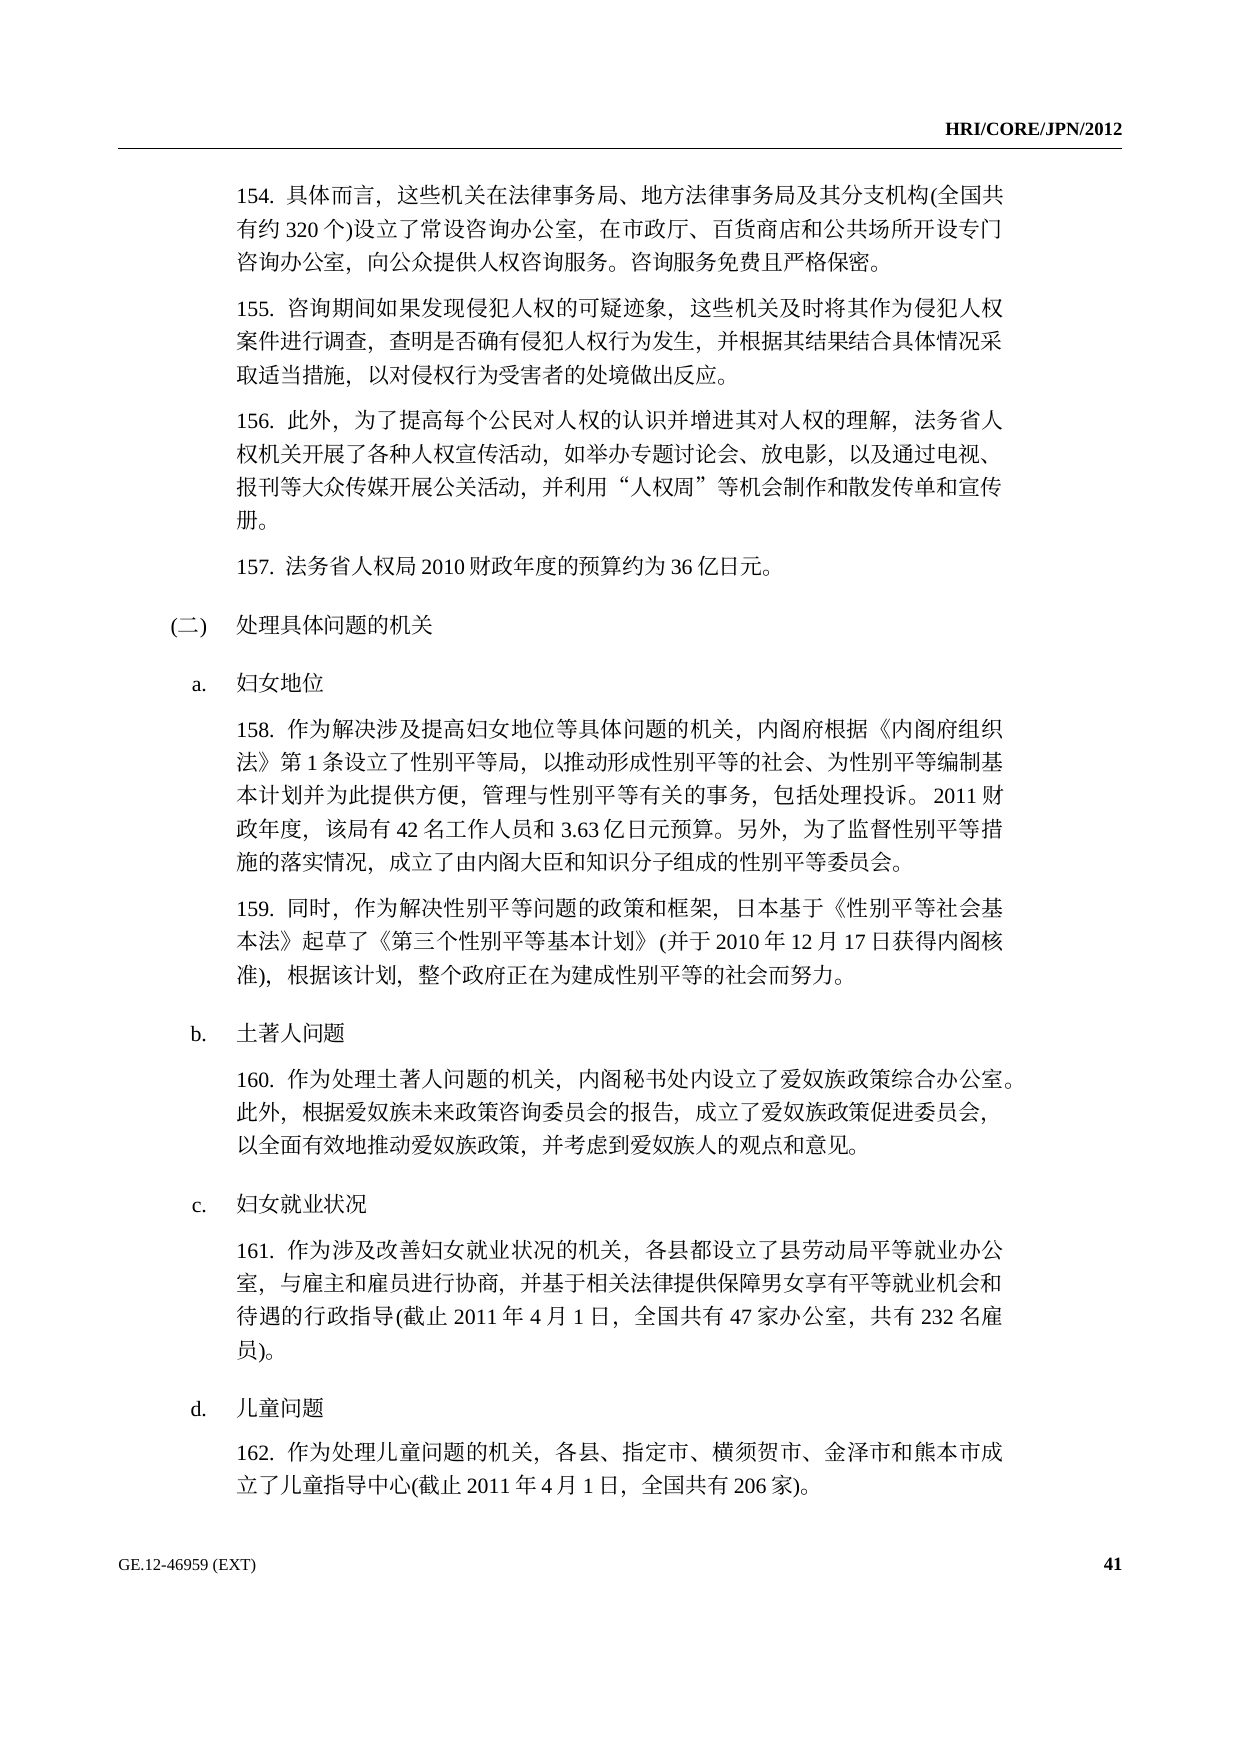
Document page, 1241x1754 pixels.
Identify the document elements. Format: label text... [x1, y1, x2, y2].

text 159. 同时，作为解决性别平等问题的政策和框架，日本基于《性别平等社会基本法》起草了《第三个性别平等基本计划》(并于2010年12月17日获得内阁核准)，根据该计划，整个政府正在为建成性别平等的社会而努力。 [236, 890, 1004, 990]
text 162. 作为处理儿童问题的机关，各县、指定市、横须贺市、金泽市和熊本市成立了儿童指导中心(截止2011年4月1日，全国共有206家)。 [236, 1433, 1004, 1500]
text 155. 咨询期间如果发现侵犯人权的可疑迹象，这些机关及时将其作为侵犯人权案件进行调查，查明是否确有侵犯人权行为发生，并根据其结果结合具体情况采取适当措施，以对侵权行为受害者的处境做出反应。 [236, 290, 1004, 390]
text (二) 处理具体问题的机关 [118, 606, 1004, 640]
text 154. 具体而言，这些机关在法律事务局、地方法律事务局及其分支机构(全国共有约320个)设立了常设咨询办公室，在市政厅、百货商店和公共场所开设专门咨询办公室，向公众提供人权咨询服务。咨询服务免费且严格保密。 [236, 177, 1004, 277]
text c. 妇女就业状况 [118, 1186, 1004, 1219]
text 157. 法务省人权局2010财政年度的预算约为36亿日元。 [236, 548, 1004, 581]
text b. 土著人问题 [118, 1015, 1004, 1048]
text d. 儿童问题 [118, 1390, 1004, 1423]
text 156. 此外，为了提高每个公民对人权的认识并增进其对人权的理解，法务省人权机关开展了各种人权宣传活动，如举办专题讨论会、放电影，以及通过电视、报刊等大众传媒开展公关活动，并利用“人权周”等机会制作和散发传单和宣传册。 [236, 402, 1004, 536]
text 161. 作为涉及改善妇女就业状况的机关，各县都设立了县劳动局平等就业办公室，与雇主和雇员进行协商，并基于相关法律提供保障男女享有平等就业机会和待遇的行政指导(截止2011年4月1日，全国共有47家办公室，共有232名雇员)。 [236, 1231, 1004, 1365]
text 158. 作为解决涉及提高妇女地位等具体问题的机关，内阁府根据《内阁府组织法》第1条设立了性别平等局，以推动形成性别平等的社会、为性别平等编制基本计划并为此提供方便，管理与性别平等有关的事务，包括处理投诉。2011财政年度，该局有42名工作人员和3.63亿日元预算。另外，为了监督性别平等措施的落实情况，成立了由内阁大臣和知识分子组成的性别平等委员会。 [236, 711, 1004, 877]
text a. 妇女地位 [118, 665, 1004, 698]
text 160. 作为处理土著人问题的机关，内阁秘书处内设立了爱奴族政策综合办公室。此外，根据爱奴族未来政策咨询委员会的报告，成立了爱奴族政策促进委员会，以全面有效地推动爱奴族政策，并考虑到爱奴族人的观点和意见。 [236, 1061, 1004, 1161]
